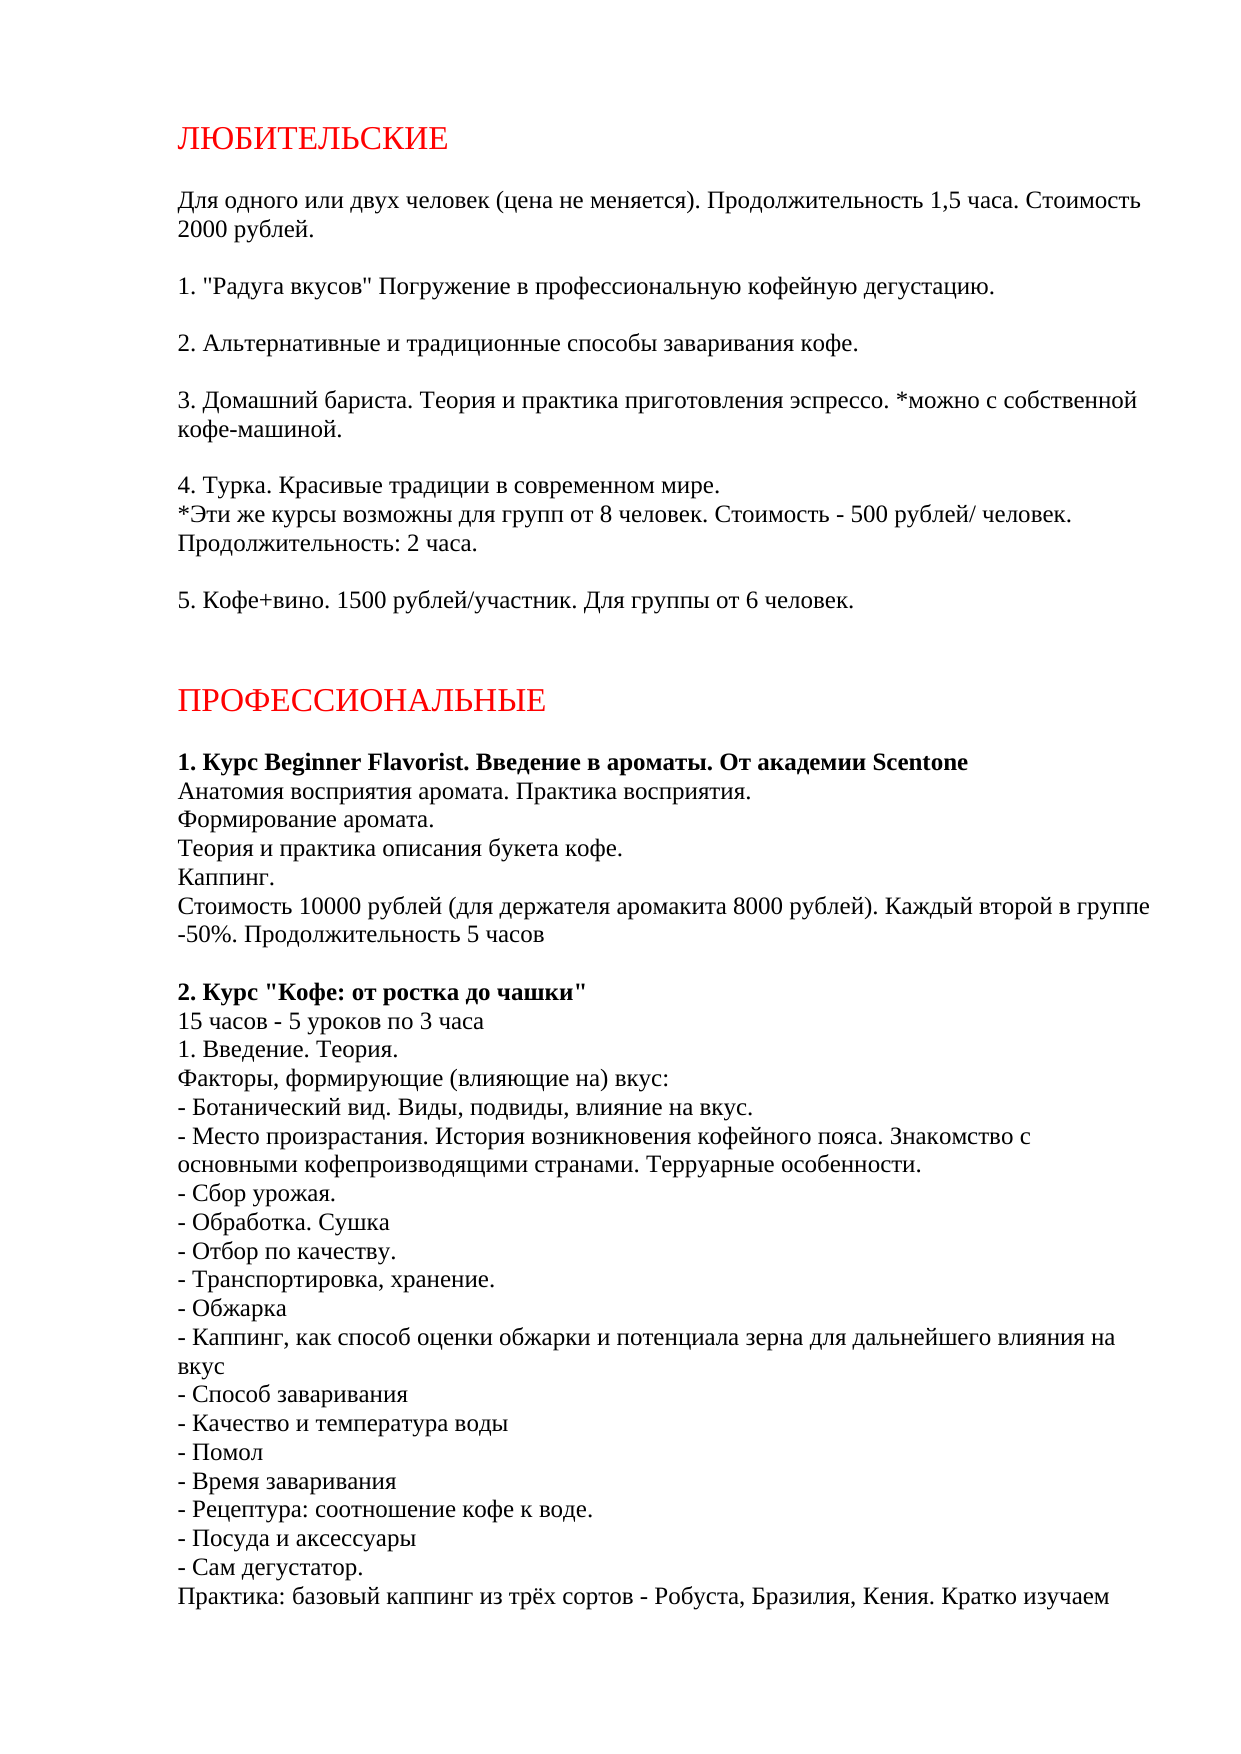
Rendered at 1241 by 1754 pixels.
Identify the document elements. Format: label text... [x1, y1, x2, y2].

text 1. "Радуга вкусов" Погружение в профессиональную кофейную дегустацию. [177, 243, 1152, 328]
text 5. Кофе+вино. 1500 рублей/участник. Для группы от 6 человек. [177, 585, 1152, 642]
text Теория и практика описания букета кофе. [177, 833, 1152, 862]
text ЛЮБИТЕЛЬСКИЕ [177, 118, 1152, 156]
text 4. Турка. Красивые традиции в современном мире. *Эти же курсы возможны для групп от 8 человек. Стоимость - 500 рублей/ человек. Продолжительность: 2 часа. [177, 471, 1152, 585]
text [177, 862, 1152, 1609]
text Для одного или двух человек (цена не меняется). Продолжительность 1,5 часа. Стоимость 2000 рублей. [177, 156, 1152, 243]
text Формирование аромата. [177, 804, 1152, 833]
text 2. Альтернативные и традиционные способы заваривания кофе. [177, 328, 1152, 385]
text 1. Курс Beginner Flavorist. Введение в ароматы. От академии Scentone Анатомия восприятия аромата. Практика восприятия. [177, 747, 1152, 804]
text ПРОФЕССИОНАЛЬНЫЕ [177, 680, 1152, 718]
text 3. Домашний бариста. Теория и практика приготовления эспрессо. *можно с собственной кофе-машиной. [177, 385, 1152, 471]
